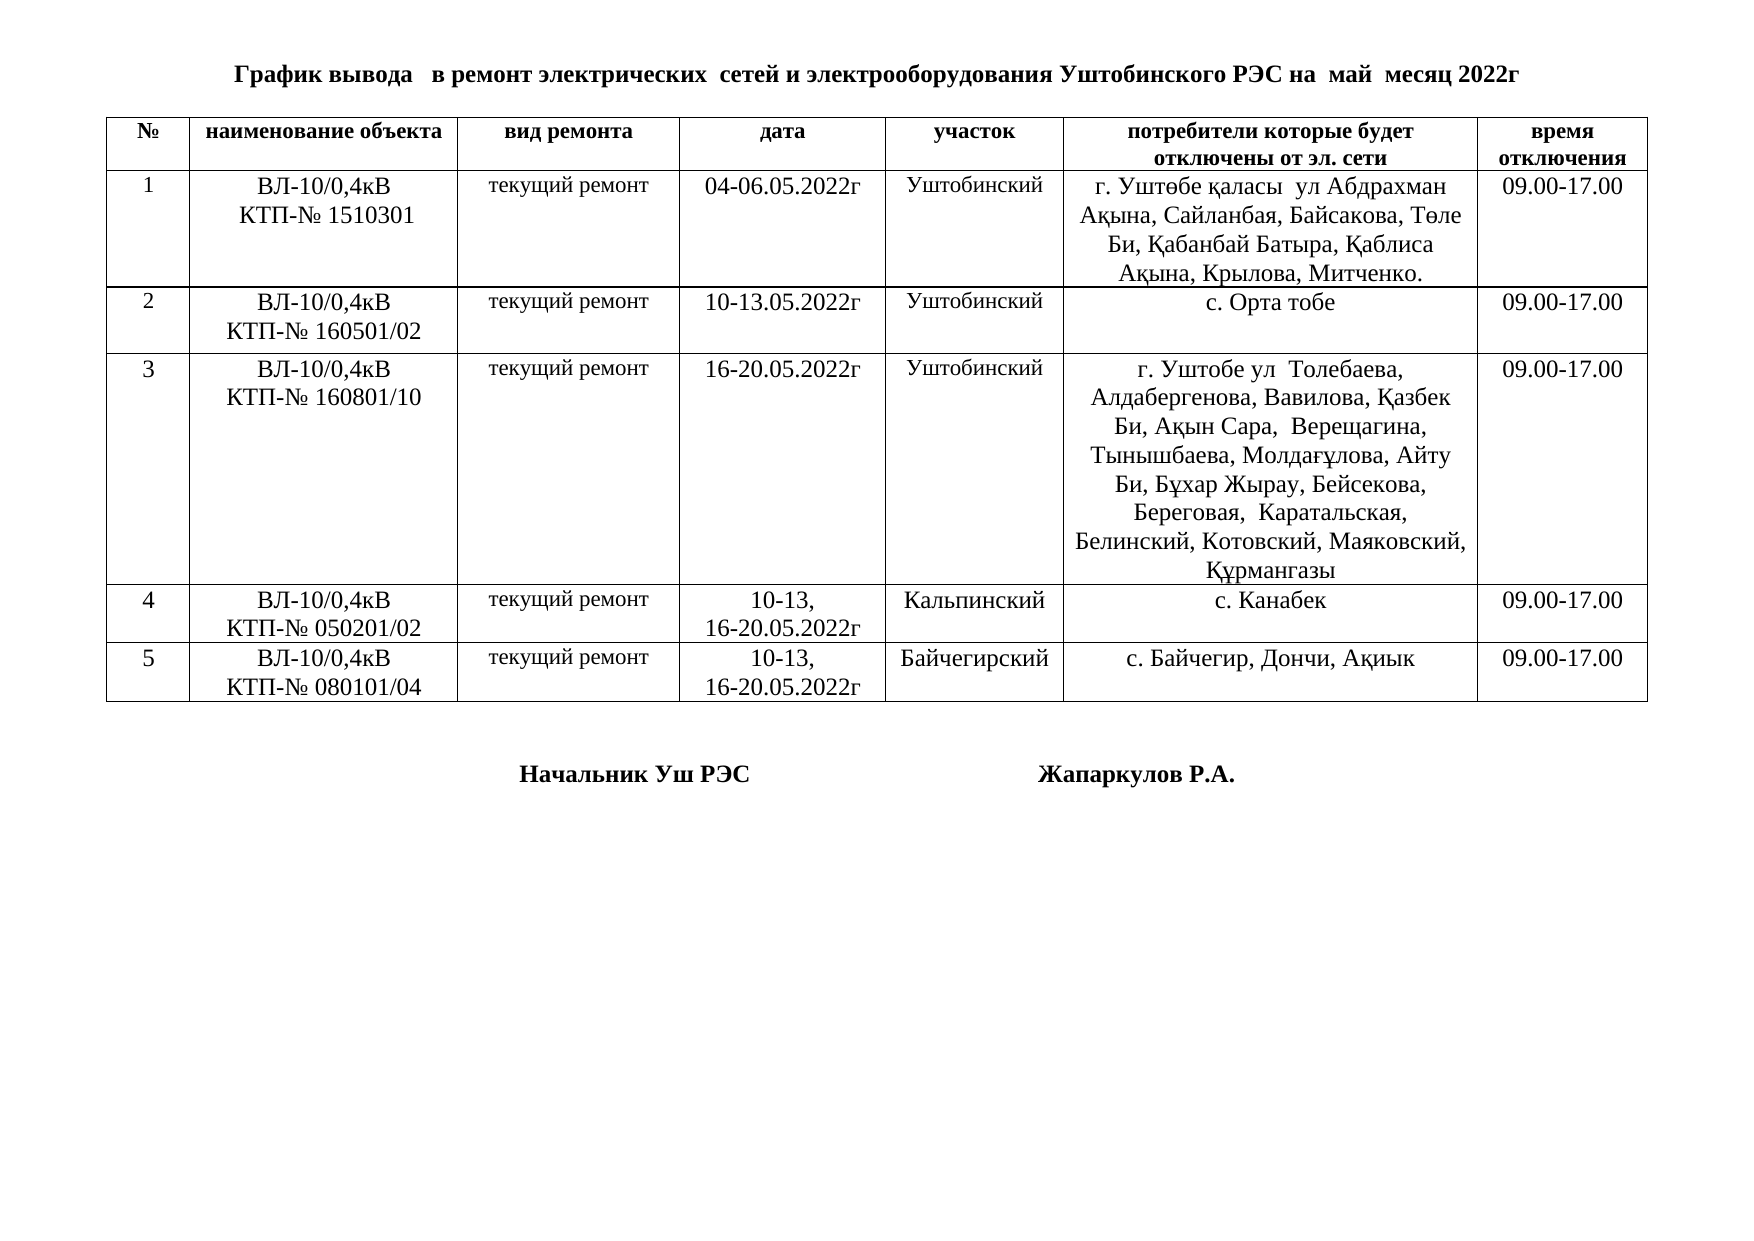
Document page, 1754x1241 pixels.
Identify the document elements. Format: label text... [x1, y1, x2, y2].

table_cell текущий ремонт [458, 354, 679, 584]
table_cell текущий ремонт [458, 288, 679, 353]
table_cell г. Уштобе ул Толебаева, Алдабергенова, Вавилова, Қазбек Би, Ақын Сара, Верещагина, Тынышбаева, Молдағұлова, Айту Би, Бұхар Жырау, Бейсекова, Береговая, Каратальская, Белинский, Котовский, Маяковский, Құрмангазы [1064, 354, 1477, 584]
table_cell текущий ремонт [458, 643, 679, 701]
table_header вид ремонта [458, 118, 679, 170]
table_cell 09.00-17.00 [1478, 354, 1647, 584]
table_cell 04-06.05.2022г [680, 171, 885, 286]
table_cell ВЛ-10/0,4кВ КТП-№ 1510301 [190, 171, 457, 286]
table_cell ВЛ-10/0,4кВ КТП-№ 160801/10 [190, 354, 457, 584]
table_cell 10-13, 16-20.05.2022г [680, 585, 885, 642]
table_cell текущий ремонт [458, 171, 679, 286]
table_cell текущий ремонт [458, 585, 679, 642]
table_cell с. Канабек [1064, 585, 1477, 642]
table_cell 09.00-17.00 [1478, 643, 1647, 701]
table_cell ВЛ-10/0,4кВ КТП-№ 080101/04 [190, 643, 457, 701]
table_cell 5 [107, 643, 189, 701]
table_cell 09.00-17.00 [1478, 288, 1647, 353]
text График вывода в ремонт электрических сетей и электрооборудования Уштобинского РЭС на май месяц 2022г [118, 59, 1636, 88]
table_cell 2 [107, 288, 189, 353]
table_cell 09.00-17.00 [1478, 171, 1647, 286]
table_header дата [680, 118, 885, 170]
table_cell 09.00-17.00 [1478, 585, 1647, 642]
table_cell с. Орта тобе [1064, 288, 1477, 353]
table_cell 16-20.05.2022г [680, 354, 885, 584]
table_cell Кальпинский [886, 585, 1063, 642]
table_header наименование объекта [190, 118, 457, 170]
table_cell Уштобинский [886, 288, 1063, 353]
table_cell 10-13.05.2022г [680, 288, 885, 353]
table_cell 10-13, 16-20.05.2022г [680, 643, 885, 701]
table_cell 1 [107, 171, 189, 286]
table_cell 4 [107, 585, 189, 642]
table_cell Уштобинский [886, 171, 1063, 286]
text Начальник Уш РЭС Жапаркулов Р.А. [118, 759, 1636, 788]
table_cell Байчегирский [886, 643, 1063, 701]
table_cell ВЛ-10/0,4кВ КТП-№ 050201/02 [190, 585, 457, 642]
table_cell г. Уштөбе қаласы ул Абдрахман Ақына, Сайланбая, Байсакова, Төле Би, Қабанбай Батыра, Қаблиса Ақына, Крылова, Митченко. [1064, 171, 1477, 286]
table_header участок [886, 118, 1063, 170]
table_header время отключения [1478, 118, 1647, 170]
table_cell ВЛ-10/0,4кВ КТП-№ 160501/02 [190, 288, 457, 353]
table_header № [107, 118, 189, 170]
table_cell 3 [107, 354, 189, 584]
table_header потребители которые будет отключены от эл. сети [1064, 118, 1477, 170]
table_cell Уштобинский [886, 354, 1063, 584]
table_cell с. Байчегир, Дончи, Ақиык [1064, 643, 1477, 701]
